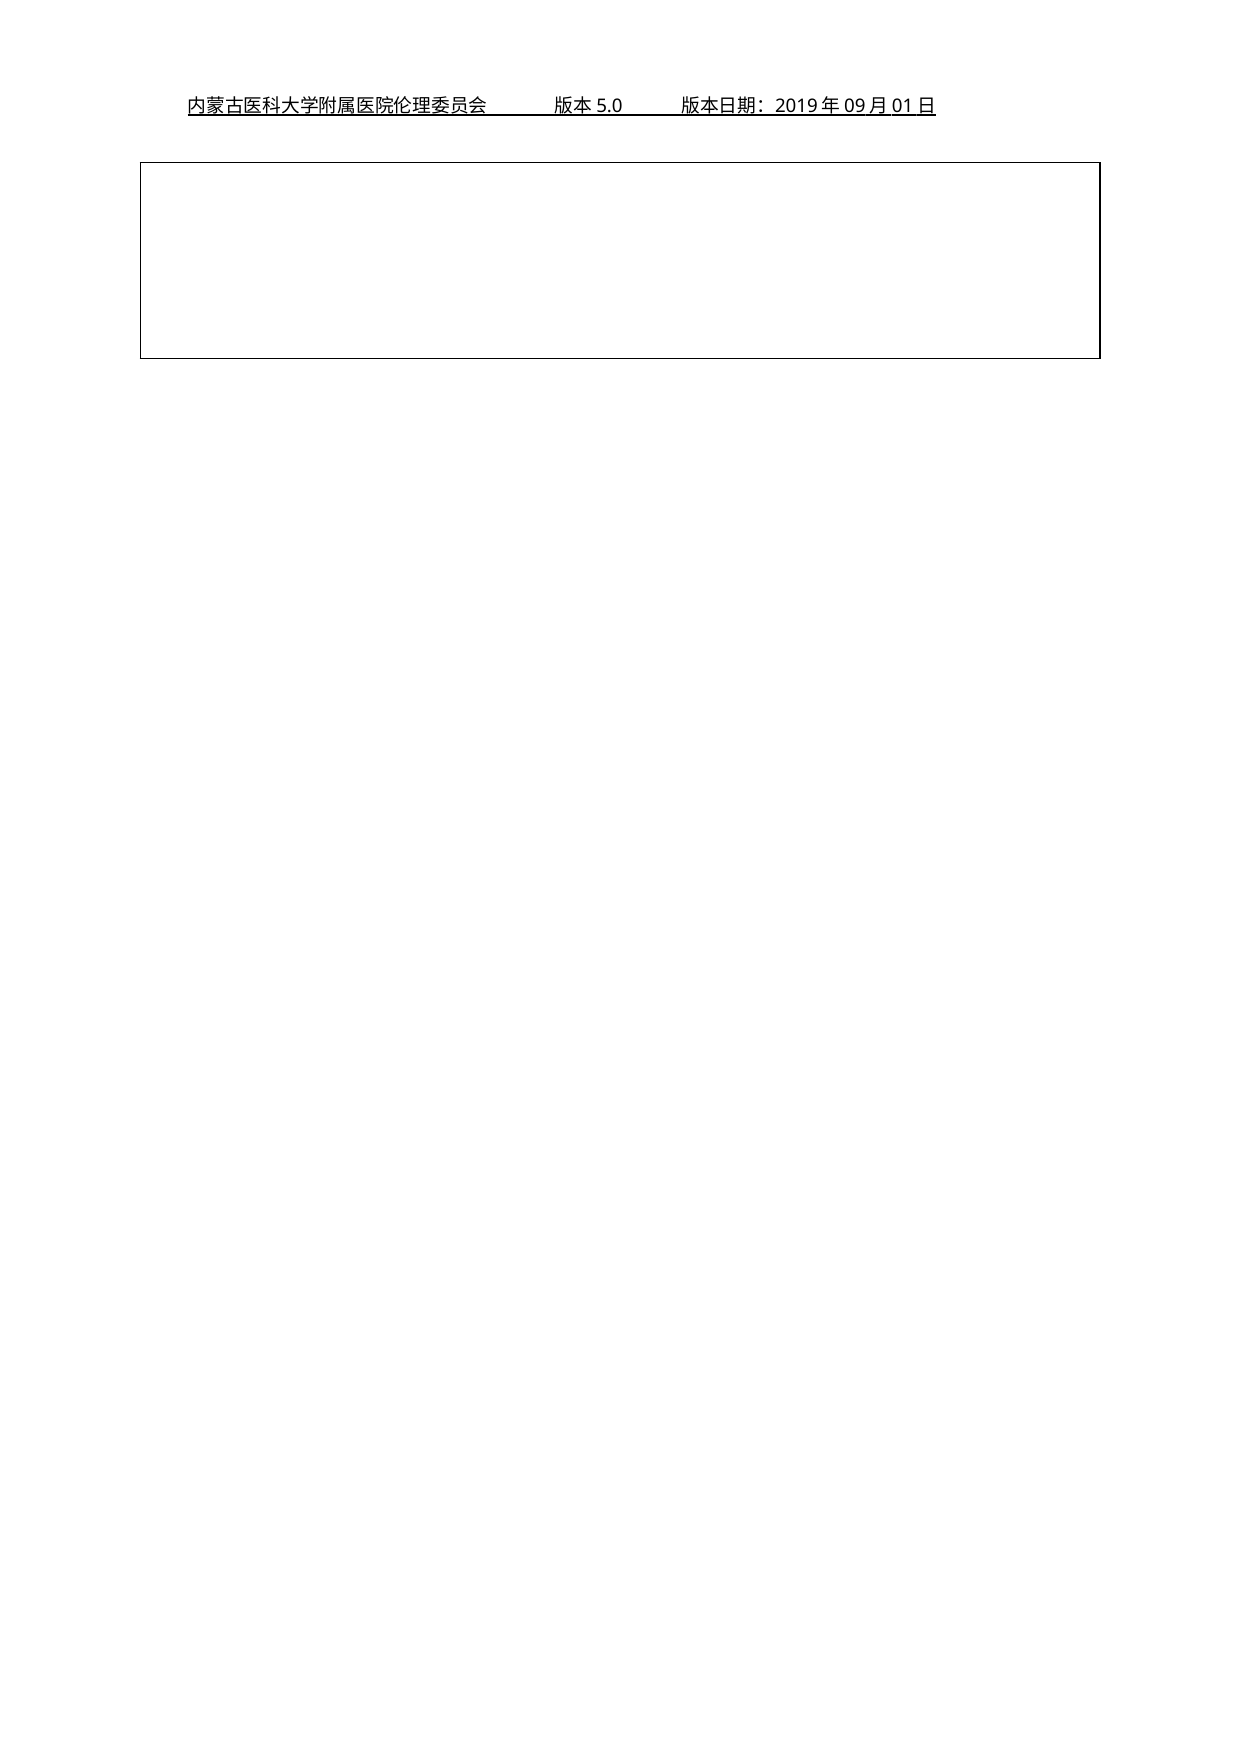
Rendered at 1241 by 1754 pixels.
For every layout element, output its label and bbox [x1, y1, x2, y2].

table_cell [141, 163, 1099, 358]
